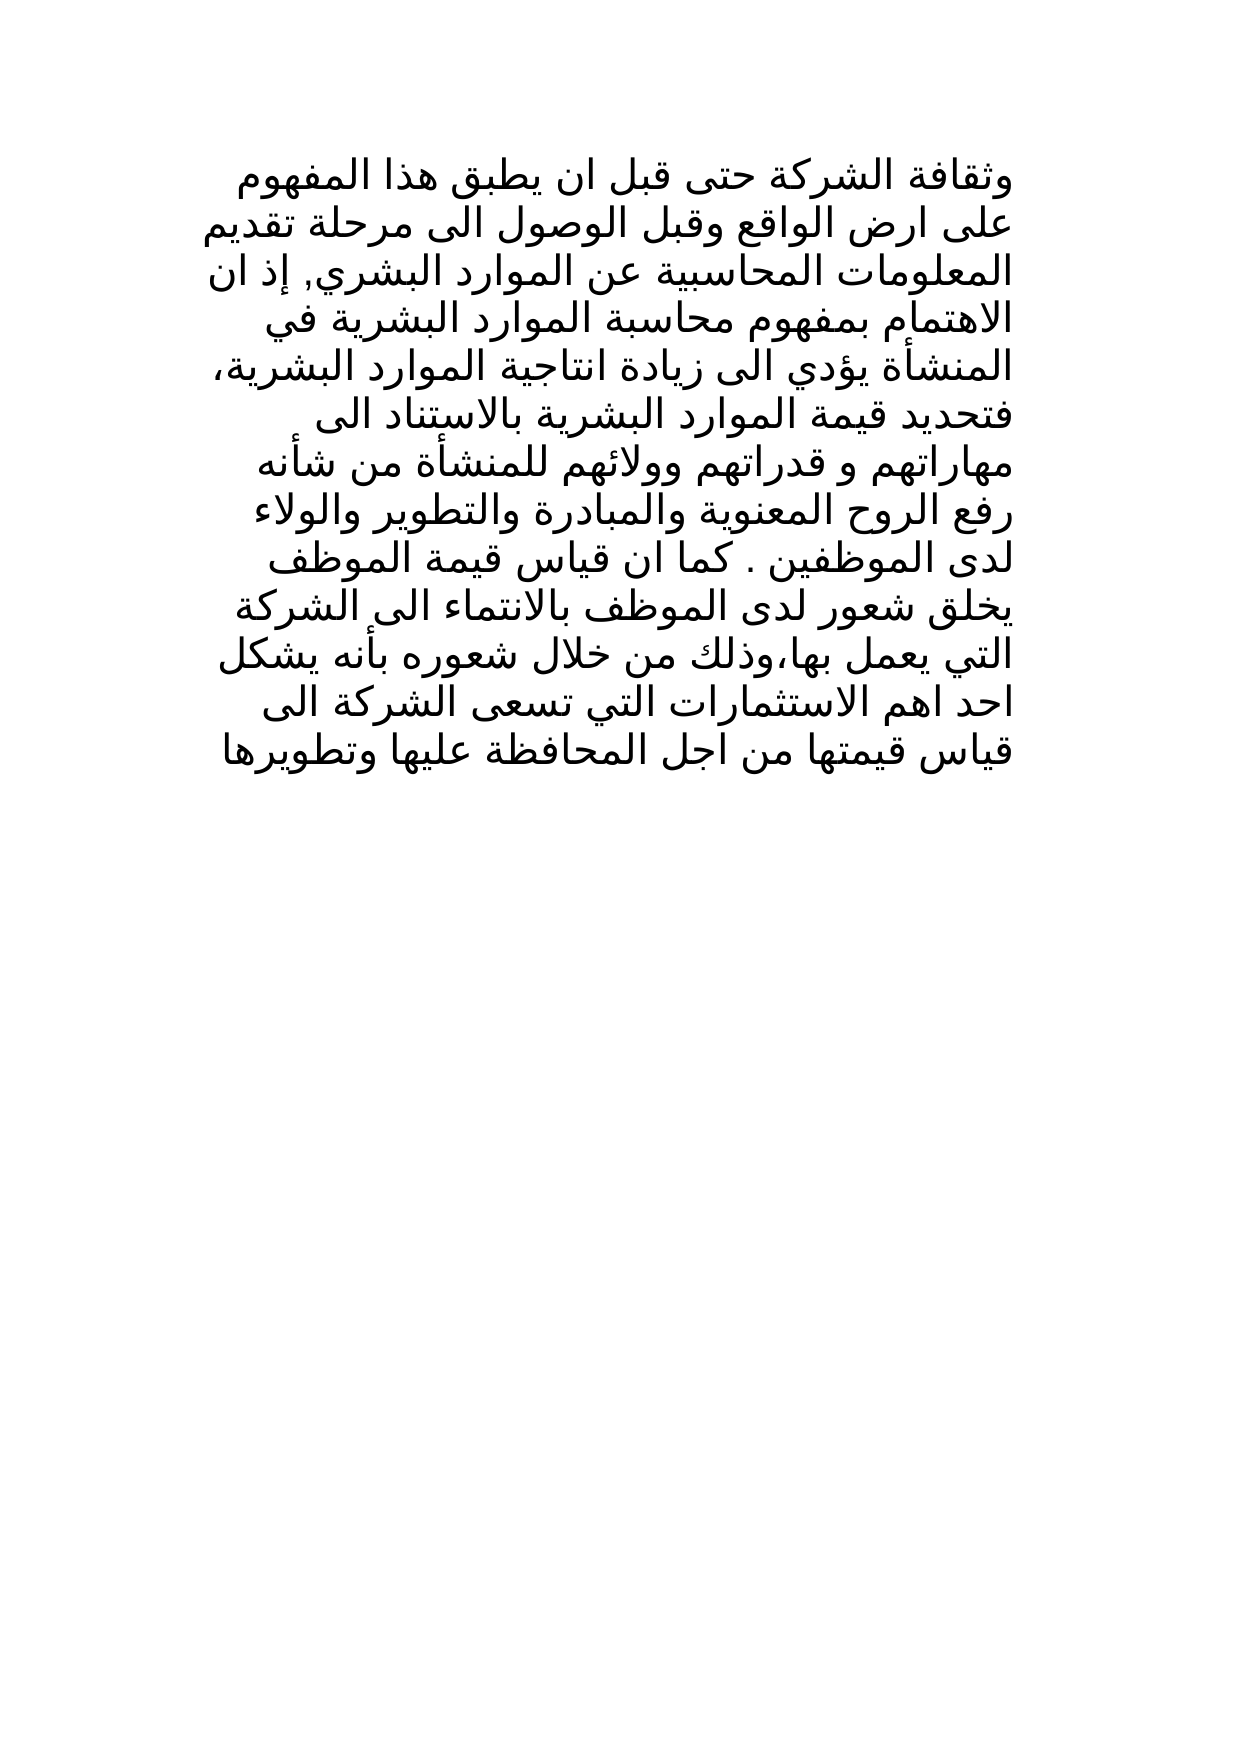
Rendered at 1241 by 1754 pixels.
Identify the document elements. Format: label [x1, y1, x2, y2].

text [187, 150, 1015, 773]
